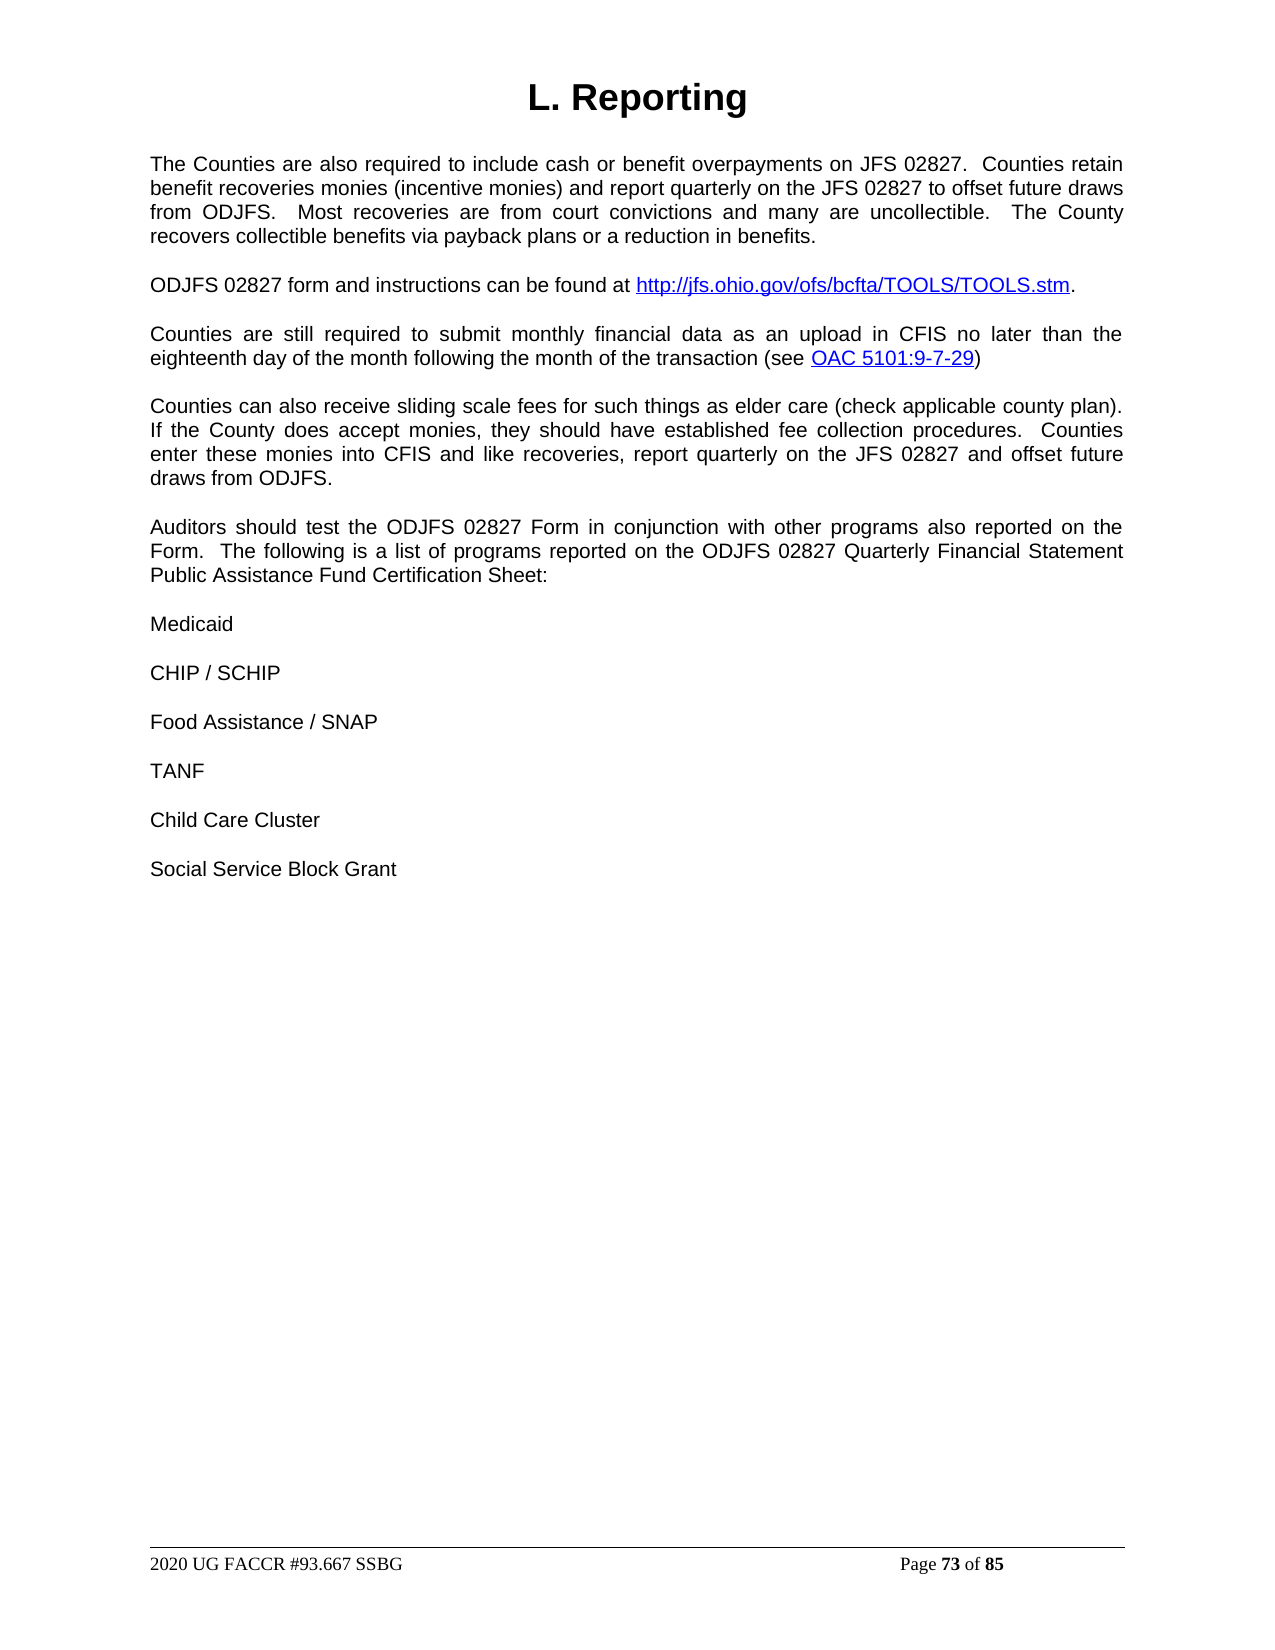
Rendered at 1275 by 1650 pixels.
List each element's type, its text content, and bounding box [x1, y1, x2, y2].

text Child Care Cluster [150, 806, 1125, 832]
text Counties are still required to submit monthly financial data as an upload in CFIS no later than the eighteenth day of the month following the month of the transaction (see OAC 5101:9-7-29) [150, 320, 1125, 369]
text Food Assistance / SNAP [150, 708, 1125, 734]
text TANF [150, 757, 1125, 783]
text ODJFS 02827 form and instructions can be found at http://jfs.ohio.gov/ofs/bcfta/TOOLS/TOOLS.stm. [150, 271, 1125, 296]
text Medicaid [150, 610, 1125, 636]
text The Counties are also required to include cash or benefit overpayments on JFS 02827. Counties retain benefit recoveries monies (incentive monies) and report quarterly on the JFS 02827 to offset future draws from ODJFS. Most recoveries are from court convictions and many are uncollectible. The County recovers collectible benefits via payback plans or a reduction in benefits. [150, 152, 1125, 247]
text CHIP / SCHIP [150, 659, 1125, 685]
text Social Service Block Grant [150, 855, 1125, 881]
text Auditors should test the ODJFS 02827 Form in conjunction with other programs also reported on the Form. The following is a list of programs reported on the ODJFS 02827 Quarterly Financial Statement Public Assistance Fund Certification Sheet: [150, 513, 1125, 587]
text Counties can also receive sliding scale fees for such things as elder care (check applicable county plan). If the County does accept monies, they should have established fee collection procedures. Counties enter these monies into CFIS and like recoveries, report quarterly on the JFS 02827 and offset future draws from ODJFS. [150, 393, 1125, 490]
